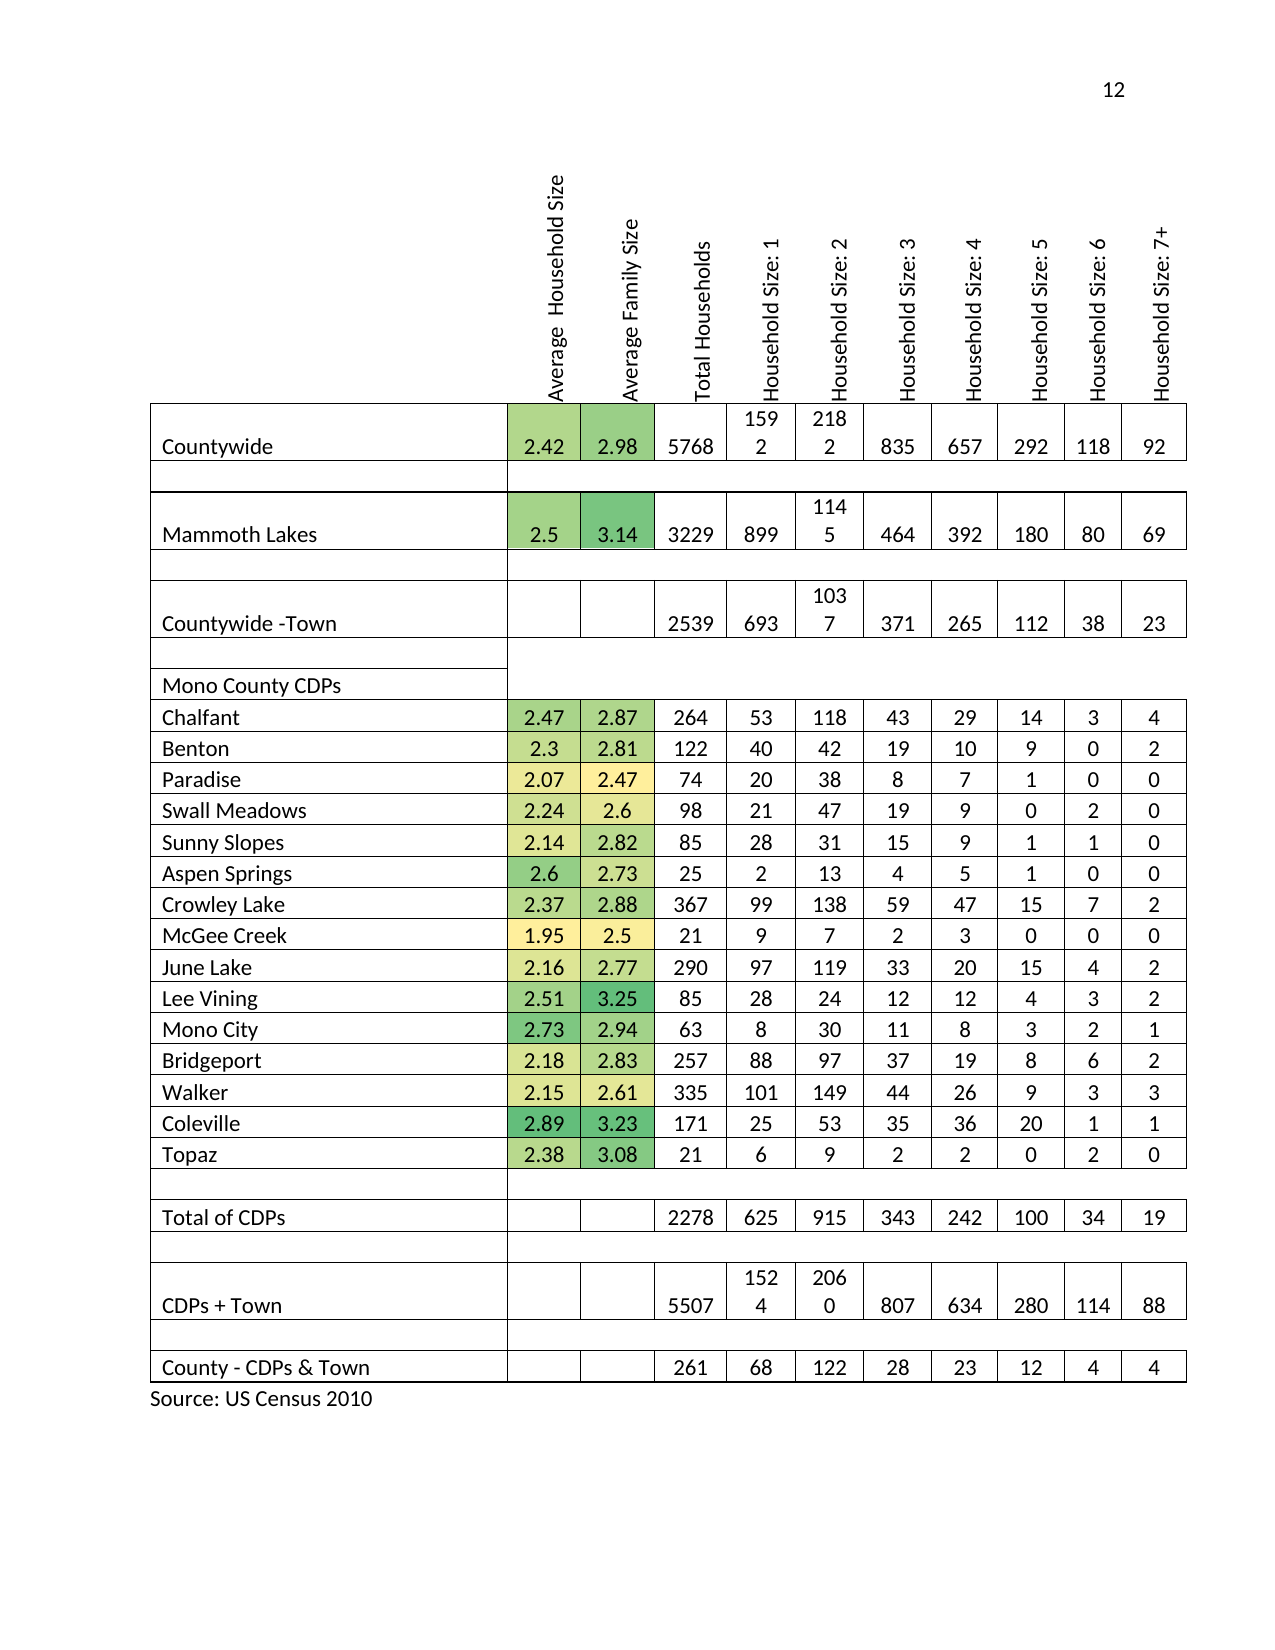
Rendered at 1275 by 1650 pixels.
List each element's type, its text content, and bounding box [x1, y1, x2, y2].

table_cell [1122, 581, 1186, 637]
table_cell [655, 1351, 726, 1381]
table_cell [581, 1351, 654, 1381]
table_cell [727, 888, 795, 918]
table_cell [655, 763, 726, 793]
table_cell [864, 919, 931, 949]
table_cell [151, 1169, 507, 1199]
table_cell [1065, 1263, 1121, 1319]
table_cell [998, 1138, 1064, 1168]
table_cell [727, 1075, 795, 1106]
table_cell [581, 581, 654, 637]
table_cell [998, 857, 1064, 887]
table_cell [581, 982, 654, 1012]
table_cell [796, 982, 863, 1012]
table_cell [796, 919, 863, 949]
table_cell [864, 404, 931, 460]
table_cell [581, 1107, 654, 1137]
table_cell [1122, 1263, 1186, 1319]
text Source: US Census 2010 [150, 1383, 1117, 1412]
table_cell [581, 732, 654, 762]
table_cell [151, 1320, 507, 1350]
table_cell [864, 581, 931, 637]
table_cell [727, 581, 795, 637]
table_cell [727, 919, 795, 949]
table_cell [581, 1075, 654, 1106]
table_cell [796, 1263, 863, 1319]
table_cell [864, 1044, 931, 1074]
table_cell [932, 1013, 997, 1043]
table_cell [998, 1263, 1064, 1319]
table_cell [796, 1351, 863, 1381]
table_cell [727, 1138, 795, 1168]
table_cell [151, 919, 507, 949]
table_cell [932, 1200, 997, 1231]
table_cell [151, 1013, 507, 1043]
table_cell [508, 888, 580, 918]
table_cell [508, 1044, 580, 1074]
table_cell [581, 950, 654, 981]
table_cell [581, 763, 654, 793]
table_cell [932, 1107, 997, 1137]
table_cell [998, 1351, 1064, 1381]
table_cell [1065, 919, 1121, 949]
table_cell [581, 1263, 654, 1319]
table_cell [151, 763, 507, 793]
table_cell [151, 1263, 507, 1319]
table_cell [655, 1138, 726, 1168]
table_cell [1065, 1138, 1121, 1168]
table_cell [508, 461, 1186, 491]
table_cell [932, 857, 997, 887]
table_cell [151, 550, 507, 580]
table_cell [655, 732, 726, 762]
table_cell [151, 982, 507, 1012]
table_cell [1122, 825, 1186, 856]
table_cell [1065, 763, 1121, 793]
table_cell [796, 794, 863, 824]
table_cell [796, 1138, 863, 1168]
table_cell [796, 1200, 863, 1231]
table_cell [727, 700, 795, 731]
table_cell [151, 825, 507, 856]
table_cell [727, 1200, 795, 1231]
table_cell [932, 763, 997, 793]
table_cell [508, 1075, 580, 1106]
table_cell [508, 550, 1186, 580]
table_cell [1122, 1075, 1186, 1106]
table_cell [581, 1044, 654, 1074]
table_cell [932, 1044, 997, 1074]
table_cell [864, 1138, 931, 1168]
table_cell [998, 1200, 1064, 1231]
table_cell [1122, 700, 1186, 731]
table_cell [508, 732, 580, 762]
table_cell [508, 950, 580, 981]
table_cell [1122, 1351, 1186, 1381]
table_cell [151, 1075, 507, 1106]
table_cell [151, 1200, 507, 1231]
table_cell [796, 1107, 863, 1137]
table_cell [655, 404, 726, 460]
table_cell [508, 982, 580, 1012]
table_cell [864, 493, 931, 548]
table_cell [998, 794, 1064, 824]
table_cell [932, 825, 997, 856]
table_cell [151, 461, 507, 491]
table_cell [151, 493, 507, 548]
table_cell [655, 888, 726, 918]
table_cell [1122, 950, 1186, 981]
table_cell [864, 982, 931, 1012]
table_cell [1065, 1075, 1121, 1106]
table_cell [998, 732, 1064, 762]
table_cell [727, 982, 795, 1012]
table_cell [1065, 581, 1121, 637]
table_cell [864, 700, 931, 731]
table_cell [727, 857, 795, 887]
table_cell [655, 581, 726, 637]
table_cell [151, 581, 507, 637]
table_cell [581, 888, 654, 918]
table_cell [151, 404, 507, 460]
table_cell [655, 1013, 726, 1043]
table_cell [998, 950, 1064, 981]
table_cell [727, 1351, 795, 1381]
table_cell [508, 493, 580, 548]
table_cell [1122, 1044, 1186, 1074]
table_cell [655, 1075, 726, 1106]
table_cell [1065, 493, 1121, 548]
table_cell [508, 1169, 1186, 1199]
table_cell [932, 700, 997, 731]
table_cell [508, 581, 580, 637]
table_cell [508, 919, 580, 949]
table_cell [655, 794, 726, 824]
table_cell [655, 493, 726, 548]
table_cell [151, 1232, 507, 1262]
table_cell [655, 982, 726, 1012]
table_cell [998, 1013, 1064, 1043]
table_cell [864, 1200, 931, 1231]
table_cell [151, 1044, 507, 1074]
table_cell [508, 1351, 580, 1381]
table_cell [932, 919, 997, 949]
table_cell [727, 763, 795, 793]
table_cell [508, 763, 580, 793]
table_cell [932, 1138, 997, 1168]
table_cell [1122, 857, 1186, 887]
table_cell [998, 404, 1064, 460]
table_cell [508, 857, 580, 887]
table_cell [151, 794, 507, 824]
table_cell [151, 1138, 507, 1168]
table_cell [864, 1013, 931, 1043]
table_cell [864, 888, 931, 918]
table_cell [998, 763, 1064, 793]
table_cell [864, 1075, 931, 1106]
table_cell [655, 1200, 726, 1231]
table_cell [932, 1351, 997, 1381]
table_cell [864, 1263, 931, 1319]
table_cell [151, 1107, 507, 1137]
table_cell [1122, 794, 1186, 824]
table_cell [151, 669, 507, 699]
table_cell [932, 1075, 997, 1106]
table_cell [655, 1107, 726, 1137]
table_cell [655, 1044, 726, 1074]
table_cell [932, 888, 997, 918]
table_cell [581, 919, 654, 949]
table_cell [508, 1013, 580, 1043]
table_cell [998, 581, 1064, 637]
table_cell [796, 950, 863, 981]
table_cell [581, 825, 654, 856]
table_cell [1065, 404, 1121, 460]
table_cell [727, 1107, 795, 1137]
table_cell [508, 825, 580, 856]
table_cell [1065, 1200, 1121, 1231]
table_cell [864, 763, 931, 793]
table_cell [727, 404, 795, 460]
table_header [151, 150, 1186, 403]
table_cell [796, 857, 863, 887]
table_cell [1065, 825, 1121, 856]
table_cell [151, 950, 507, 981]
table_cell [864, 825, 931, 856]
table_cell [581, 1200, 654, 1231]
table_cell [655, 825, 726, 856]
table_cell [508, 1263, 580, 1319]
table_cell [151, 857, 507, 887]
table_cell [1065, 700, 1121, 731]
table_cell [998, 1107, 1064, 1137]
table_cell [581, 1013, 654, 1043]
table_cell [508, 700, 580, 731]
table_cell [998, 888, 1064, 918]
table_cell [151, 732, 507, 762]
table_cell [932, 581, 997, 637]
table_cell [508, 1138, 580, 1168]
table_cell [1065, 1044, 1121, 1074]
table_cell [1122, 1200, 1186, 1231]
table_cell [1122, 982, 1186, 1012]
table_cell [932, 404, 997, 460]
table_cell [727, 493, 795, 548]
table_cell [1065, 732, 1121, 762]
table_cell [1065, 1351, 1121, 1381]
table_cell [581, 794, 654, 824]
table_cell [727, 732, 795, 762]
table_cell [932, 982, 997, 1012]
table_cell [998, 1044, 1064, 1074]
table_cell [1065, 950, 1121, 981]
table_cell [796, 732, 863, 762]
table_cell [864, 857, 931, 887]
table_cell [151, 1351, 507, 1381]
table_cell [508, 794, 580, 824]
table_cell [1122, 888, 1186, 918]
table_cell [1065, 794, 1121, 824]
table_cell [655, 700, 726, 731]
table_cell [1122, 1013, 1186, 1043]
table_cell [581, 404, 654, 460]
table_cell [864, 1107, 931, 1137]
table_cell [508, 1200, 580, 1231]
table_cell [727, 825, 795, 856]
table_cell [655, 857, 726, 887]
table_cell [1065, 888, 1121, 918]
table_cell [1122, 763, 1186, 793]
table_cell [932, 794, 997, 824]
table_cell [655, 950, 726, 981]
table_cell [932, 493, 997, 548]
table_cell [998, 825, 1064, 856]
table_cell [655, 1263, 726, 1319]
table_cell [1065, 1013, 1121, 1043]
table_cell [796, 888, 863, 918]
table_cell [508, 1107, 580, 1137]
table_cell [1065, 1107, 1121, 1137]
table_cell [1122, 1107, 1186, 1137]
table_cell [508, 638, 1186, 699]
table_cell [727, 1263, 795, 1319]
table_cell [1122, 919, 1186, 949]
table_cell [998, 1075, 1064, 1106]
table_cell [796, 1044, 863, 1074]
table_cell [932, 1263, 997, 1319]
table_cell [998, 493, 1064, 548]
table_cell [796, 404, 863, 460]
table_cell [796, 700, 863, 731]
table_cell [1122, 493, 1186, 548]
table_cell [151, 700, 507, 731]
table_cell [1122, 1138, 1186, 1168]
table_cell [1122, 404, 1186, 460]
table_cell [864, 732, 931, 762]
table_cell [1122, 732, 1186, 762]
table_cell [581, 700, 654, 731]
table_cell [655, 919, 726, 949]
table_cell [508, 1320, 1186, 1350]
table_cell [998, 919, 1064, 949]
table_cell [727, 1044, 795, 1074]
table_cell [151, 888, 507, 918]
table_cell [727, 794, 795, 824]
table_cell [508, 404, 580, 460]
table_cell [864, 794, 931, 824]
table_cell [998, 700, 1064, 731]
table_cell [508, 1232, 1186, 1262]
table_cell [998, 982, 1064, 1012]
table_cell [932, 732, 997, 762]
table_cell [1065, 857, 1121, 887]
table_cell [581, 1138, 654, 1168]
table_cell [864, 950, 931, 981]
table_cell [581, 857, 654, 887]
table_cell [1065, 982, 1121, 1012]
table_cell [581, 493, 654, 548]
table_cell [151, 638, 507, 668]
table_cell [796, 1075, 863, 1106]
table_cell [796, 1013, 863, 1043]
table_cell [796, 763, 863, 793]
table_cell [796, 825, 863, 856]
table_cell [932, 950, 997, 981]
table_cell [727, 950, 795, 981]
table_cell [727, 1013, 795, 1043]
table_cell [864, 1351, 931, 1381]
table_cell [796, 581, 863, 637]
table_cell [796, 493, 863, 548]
